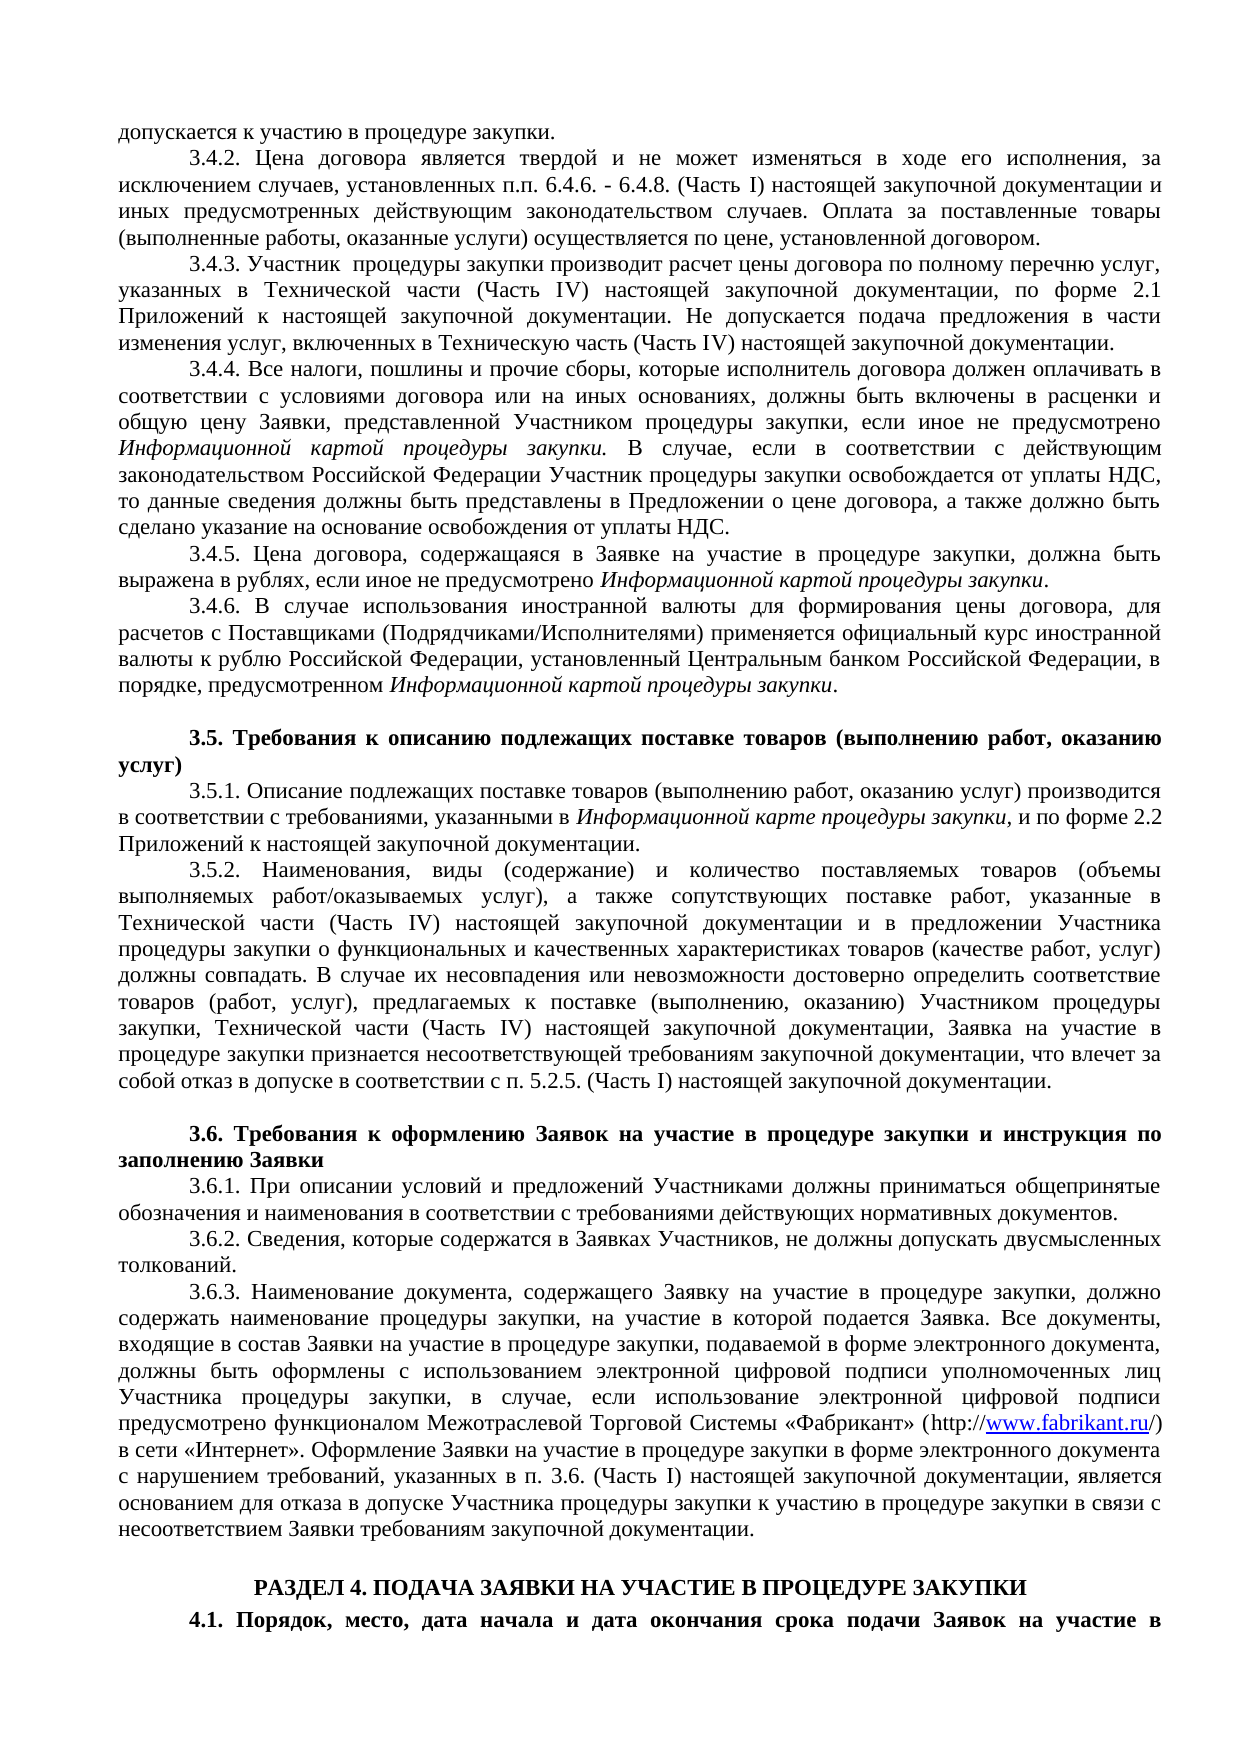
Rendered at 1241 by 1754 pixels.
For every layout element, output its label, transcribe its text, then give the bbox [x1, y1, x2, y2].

subtitle РАЗДЕЛ 4. ПОДАЧА ЗАЯВКИ НА УЧАСТИЕ В ПРОЦЕДУРЕ ЗАКУПКИ [118, 1574, 1162, 1600]
text 3.4.5. Цена договора, содержащаяся в Заявке на участие в процедуре закупки, должна быть выражена в рублях, если иное не предусмотрено Информационной картой процедуры закупки. [118, 540, 1162, 592]
text 3.4.3. Участник процедуры закупки производит расчет цены договора по полному перечню услуг, указанных в Технической части (Часть IV) настоящей закупочной документации, по форме 2.1 Приложений к настоящей закупочной документации. Не допускается подача предложения в части изменения услуг, включенных в Техническую часть (Часть IV) настоящей закупочной документации. [118, 250, 1162, 355]
text 3.4.4. Все налоги, пошлины и прочие сборы, которые исполнитель договора должен оплачивать в соответствии с условиями договора или на иных основаниях, должны быть включены в расценки и общую цену Заявки, представленной Участником процедуры закупки, если иное не предусмотрено Информационной картой процедуры закупки. В случае, если в соответствии с действующим законодательством Российской Федерации Участник процедуры закупки освобождается от уплаты НДС, то данные сведения должны быть представлены в Предложении о цене договора, а также должно быть сделано указание на основание освобождения от уплаты НДС. [118, 355, 1162, 540]
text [118, 1606, 1162, 1633]
text 3.6.3. Наименование документа, содержащего Заявку на участие в процедуре закупки, должно содержать наименование процедуры закупки, на участие в которой подается Заявка. Все документы, входящие в состав Заявки на участие в процедуре закупки, подаваемой в форме электронного документа, должны быть оформлены с использованием электронной цифровой подписи уполномоченных лиц Участника процедуры закупки, в случае, если использование электронной цифровой подписи предусмотрено функционалом Межотраслевой Торговой Системы «Фабрикант» (http://www.fabrikant.ru/) в сети «Интернет». Оформление Заявки на участие в процедуре закупки в форме электронного документа с нарушением требований, указанных в п. 3.6. (Часть I) настоящей закупочной документации, является основанием для отказа в допуске Участника процедуры закупки к участию в процедуре закупки в связи с несоответствием Заявки требованиям закупочной документации. [118, 1278, 1162, 1541]
text 3.5.1. Описание подлежащих поставке товаров (выполнению работ, оказанию услуг) производится в соответствии с требованиями, указанными в Информационной карте процедуры закупки, и по форме 2.2 Приложений к настоящей закупочной документации. [118, 777, 1162, 856]
text 3.5. Требования к описанию подлежащих поставке товаров (выполнению работ, оказанию услуг) [118, 724, 1162, 777]
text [118, 118, 1162, 144]
text 3.4.2. Цена договора является твердой и не может изменяться в ходе его исполнения, за исключением случаев, установленных п.п. 6.4.6. - 6.4.8. (Часть I) настоящей закупочной документации и иных предусмотренных действующим законодательством случаев. Оплата за поставленные товары (выполненные работы, оказанные услуги) осуществляется по цене, установленной договором. [118, 144, 1162, 250]
text 3.5.2. Наименования, виды (содержание) и количество поставляемых товаров (объемы выполняемых работ/оказываемых услуг), а также сопутствующих поставке работ, указанные в Технической части (Часть IV) настоящей закупочной документации и в предложении Участника процедуры закупки о функциональных и качественных характеристиках товаров (качестве работ, услуг) должны совпадать. В случае их несовпадения или невозможности достоверно определить соответствие товаров (работ, услуг), предлагаемых к поставке (выполнению, оказанию) Участником процедуры закупки, Технической части (Часть IV) настоящей закупочной документации, Заявка на участие в процедуре закупки признается несоответствующей требованиям закупочной документации, что влечет за собой отказ в допуске в соответствии с п. 5.2.5. (Часть I) настоящей закупочной документации. [118, 856, 1162, 1093]
text 3.6. Требования к оформлению Заявок на участие в процедуре закупки и инструкция по заполнению Заявки [118, 1119, 1162, 1172]
text 3.6.2. Сведения, которые содержатся в Заявках Участников, не должны допускать двусмысленных толкований. [118, 1225, 1162, 1278]
text 3.4.6. В случае использования иностранной валюты для формирования цены договора, для расчетов с Поставщиками (Подрядчиками/Исполнителями) применяется официальный курс иностранной валюты к рублю Российской Федерации, установленный Центральным банком Российской Федерации, в порядке, предусмотренном Информационной картой процедуры закупки. [118, 592, 1162, 698]
text 3.6.1. При описании условий и предложений Участниками должны приниматься общепринятые обозначения и наименования в соответствии с требованиями действующих нормативных документов. [118, 1172, 1162, 1225]
